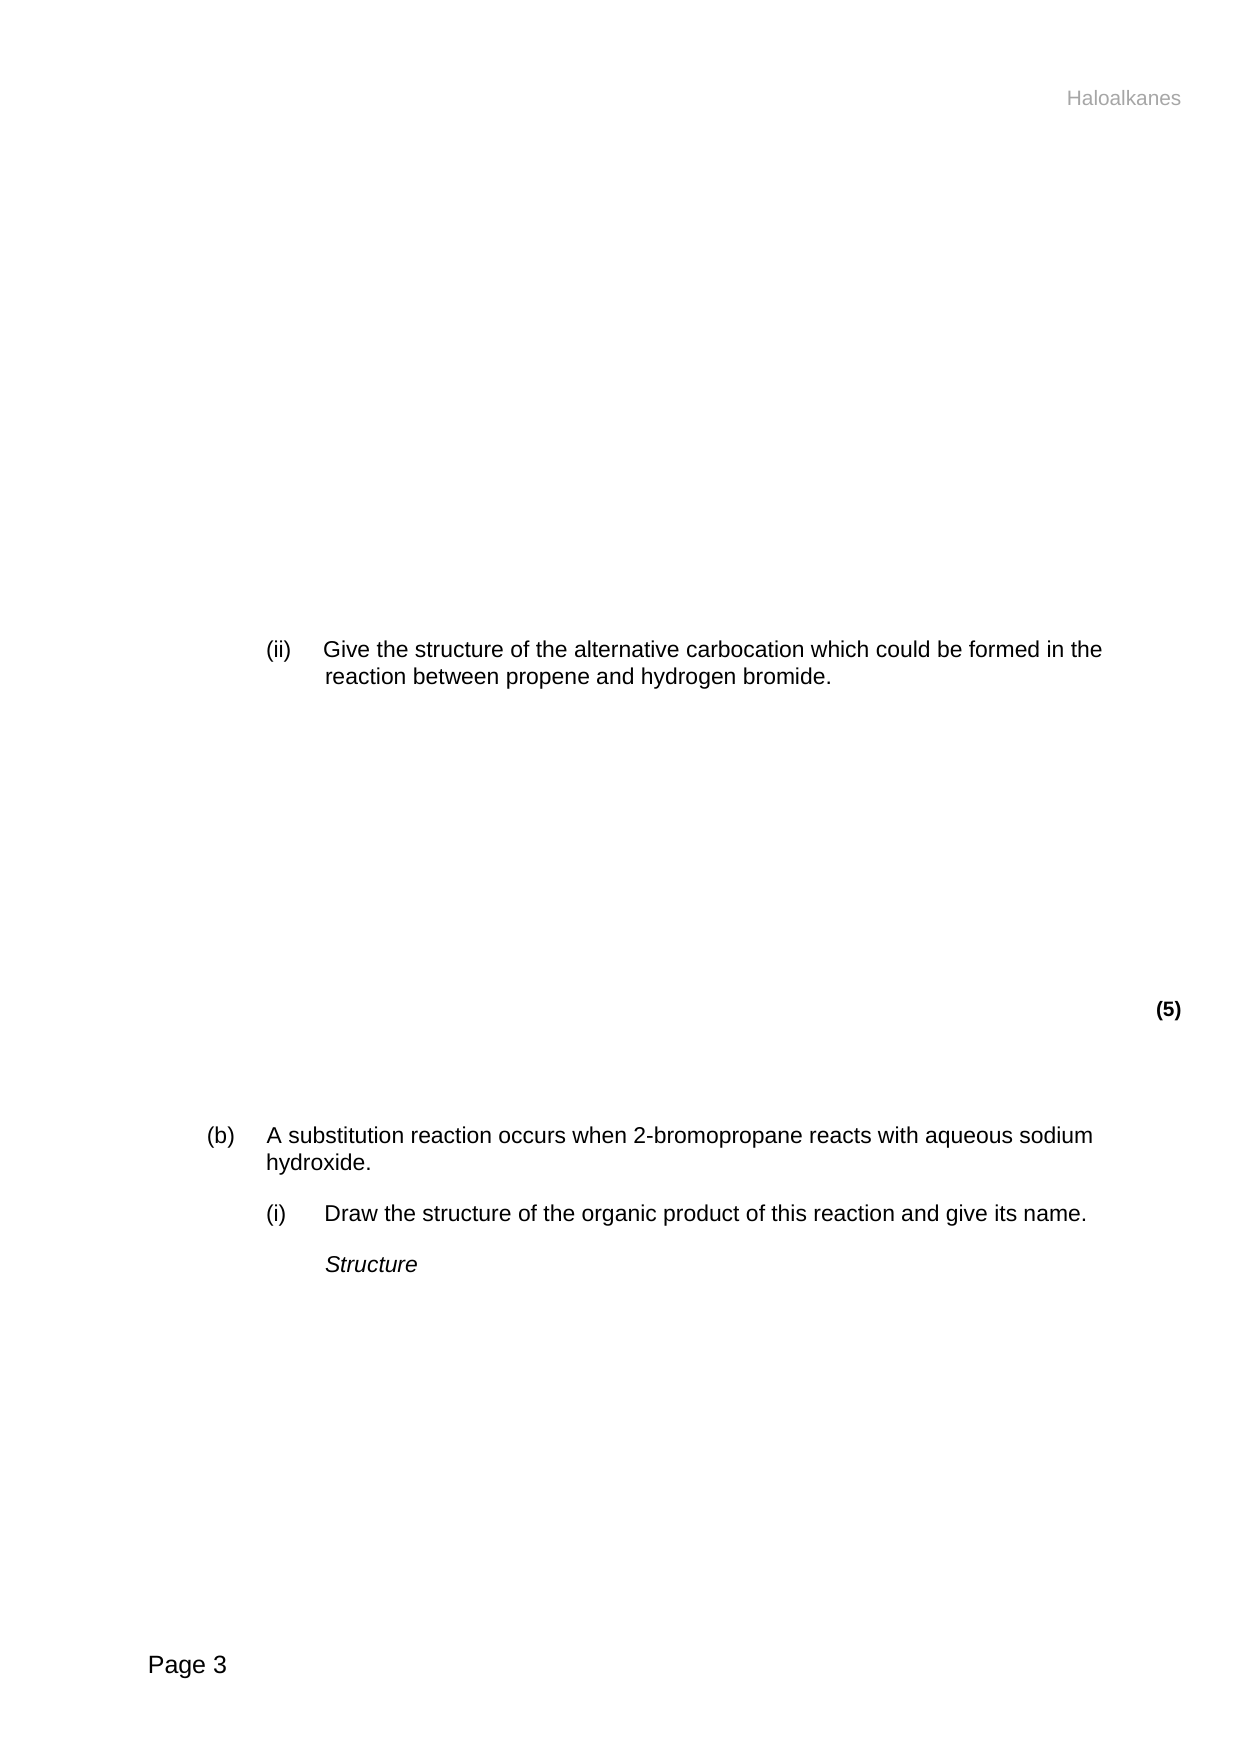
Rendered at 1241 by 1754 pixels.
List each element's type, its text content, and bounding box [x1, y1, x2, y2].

text (i) Draw the structure of the organic product of this reaction and give its name. [266, 1200, 1122, 1226]
text Structure [325, 1251, 1122, 1277]
text (ii) Give the structure of the alternative carbocation which could be formed in the reaction between propene and hydrogen bromide. [266, 636, 1122, 689]
text (b) A substitution reaction occurs when 2-bromopropane reacts with aqueous sodium hydroxide. [207, 1122, 1122, 1175]
text (5) [148, 997, 1181, 1021]
